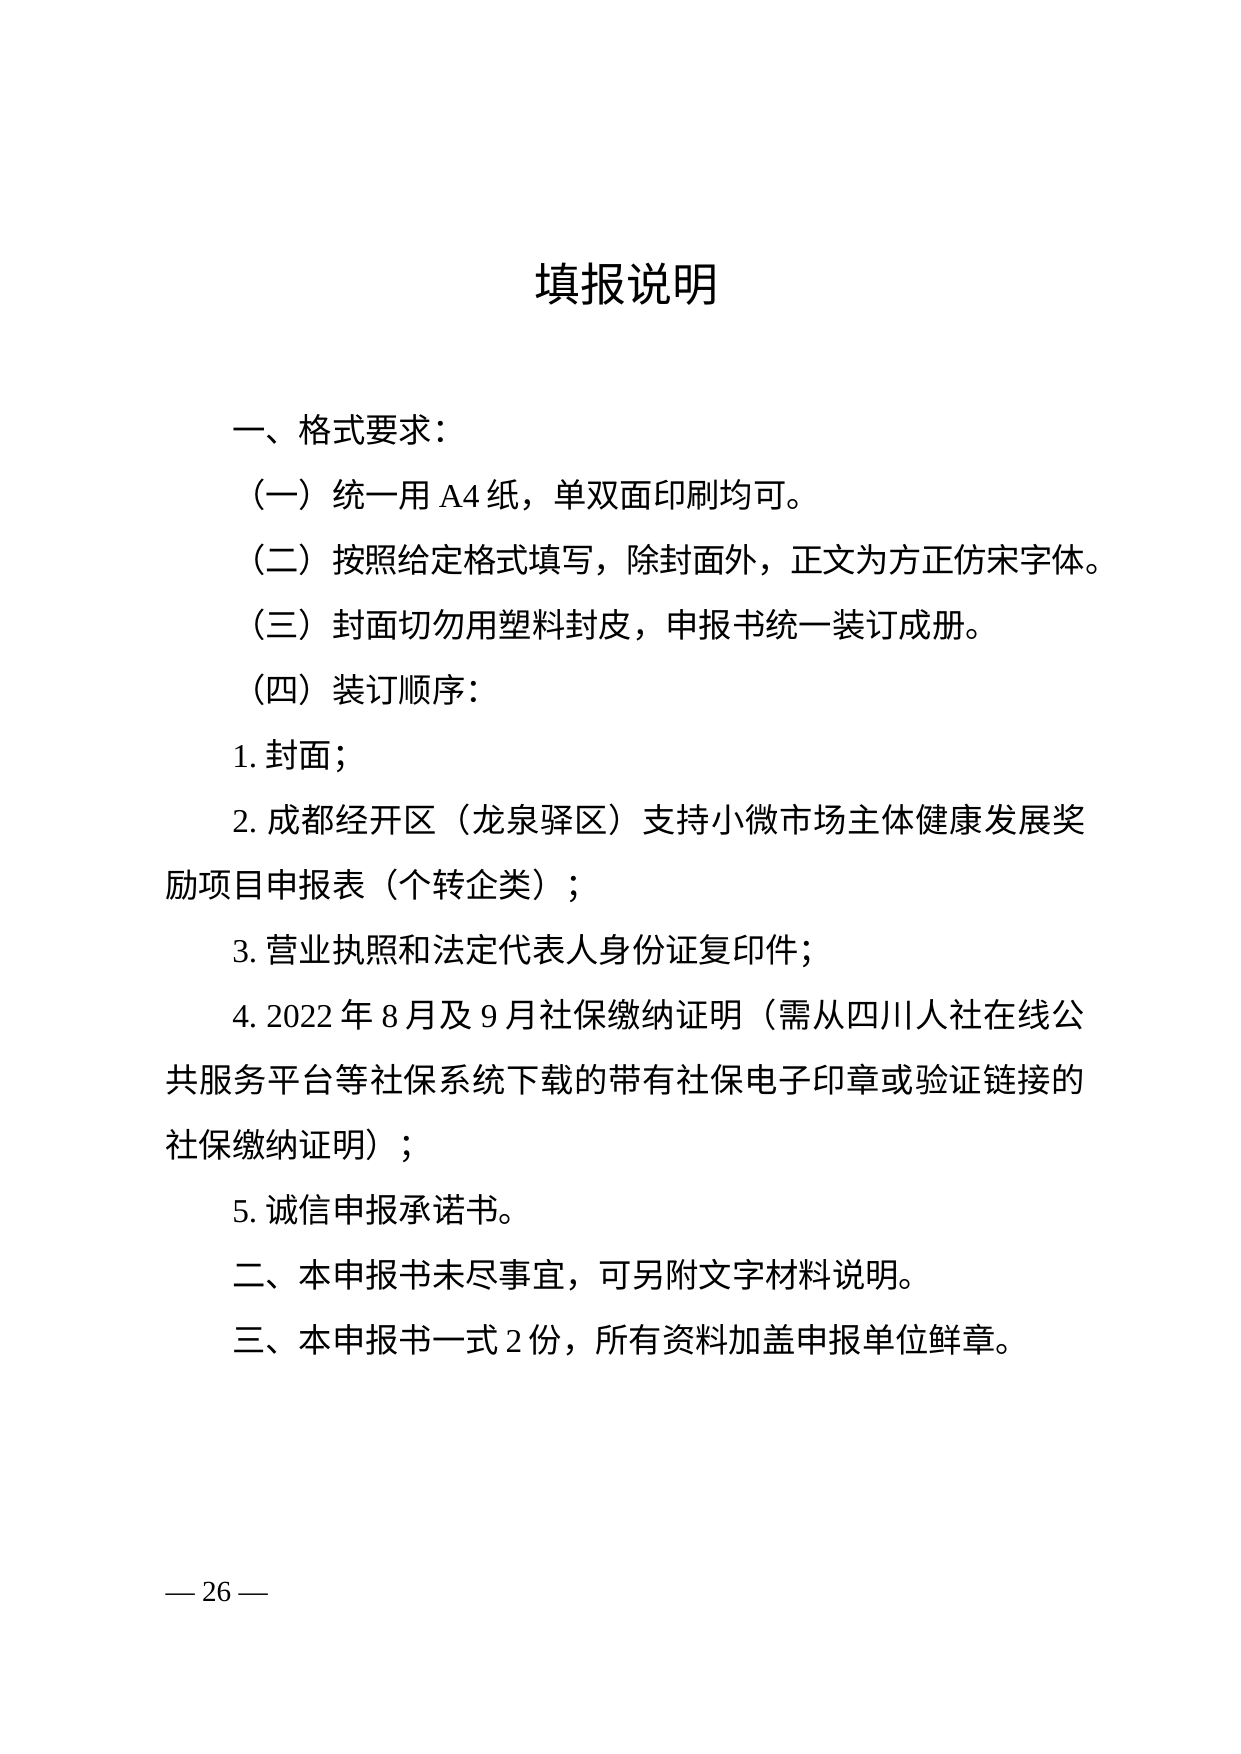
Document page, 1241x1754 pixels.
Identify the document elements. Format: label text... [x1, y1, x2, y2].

text 3. 营业执照和法定代表人身份证复印件； [165, 915, 1087, 980]
text 三、本申报书一式2份，所有资料加盖申报单位鲜章。 [165, 1305, 1087, 1370]
text 5. 诚信申报承诺书。 [165, 1175, 1087, 1240]
text 2. 成都经开区（龙泉驿区）支持小微市场主体健康发展奖励项目申报表（个转企类）； [165, 785, 1087, 915]
text 1. 封面； [165, 720, 1087, 785]
text 一、格式要求： [165, 395, 1087, 460]
text 4. 2022年8月及9月社保缴纳证明（需从四川人社在线公共服务平台等社保系统下载的带有社保电子印章或验证链接的社保缴纳证明）； [165, 980, 1087, 1175]
text （三）封面切勿用塑料封皮，申报书统一装订成册。 [165, 590, 1087, 655]
text （四）装订顺序： [165, 655, 1087, 720]
text （一）统一用A4纸，单双面印刷均可。 [165, 460, 1087, 525]
text 填报说明 [165, 233, 1087, 330]
text （二）按照给定格式填写，除封面外，正文为方正仿宋字体。 [165, 525, 1087, 590]
text 二、本申报书未尽事宜，可另附文字材料说明。 [165, 1240, 1087, 1305]
